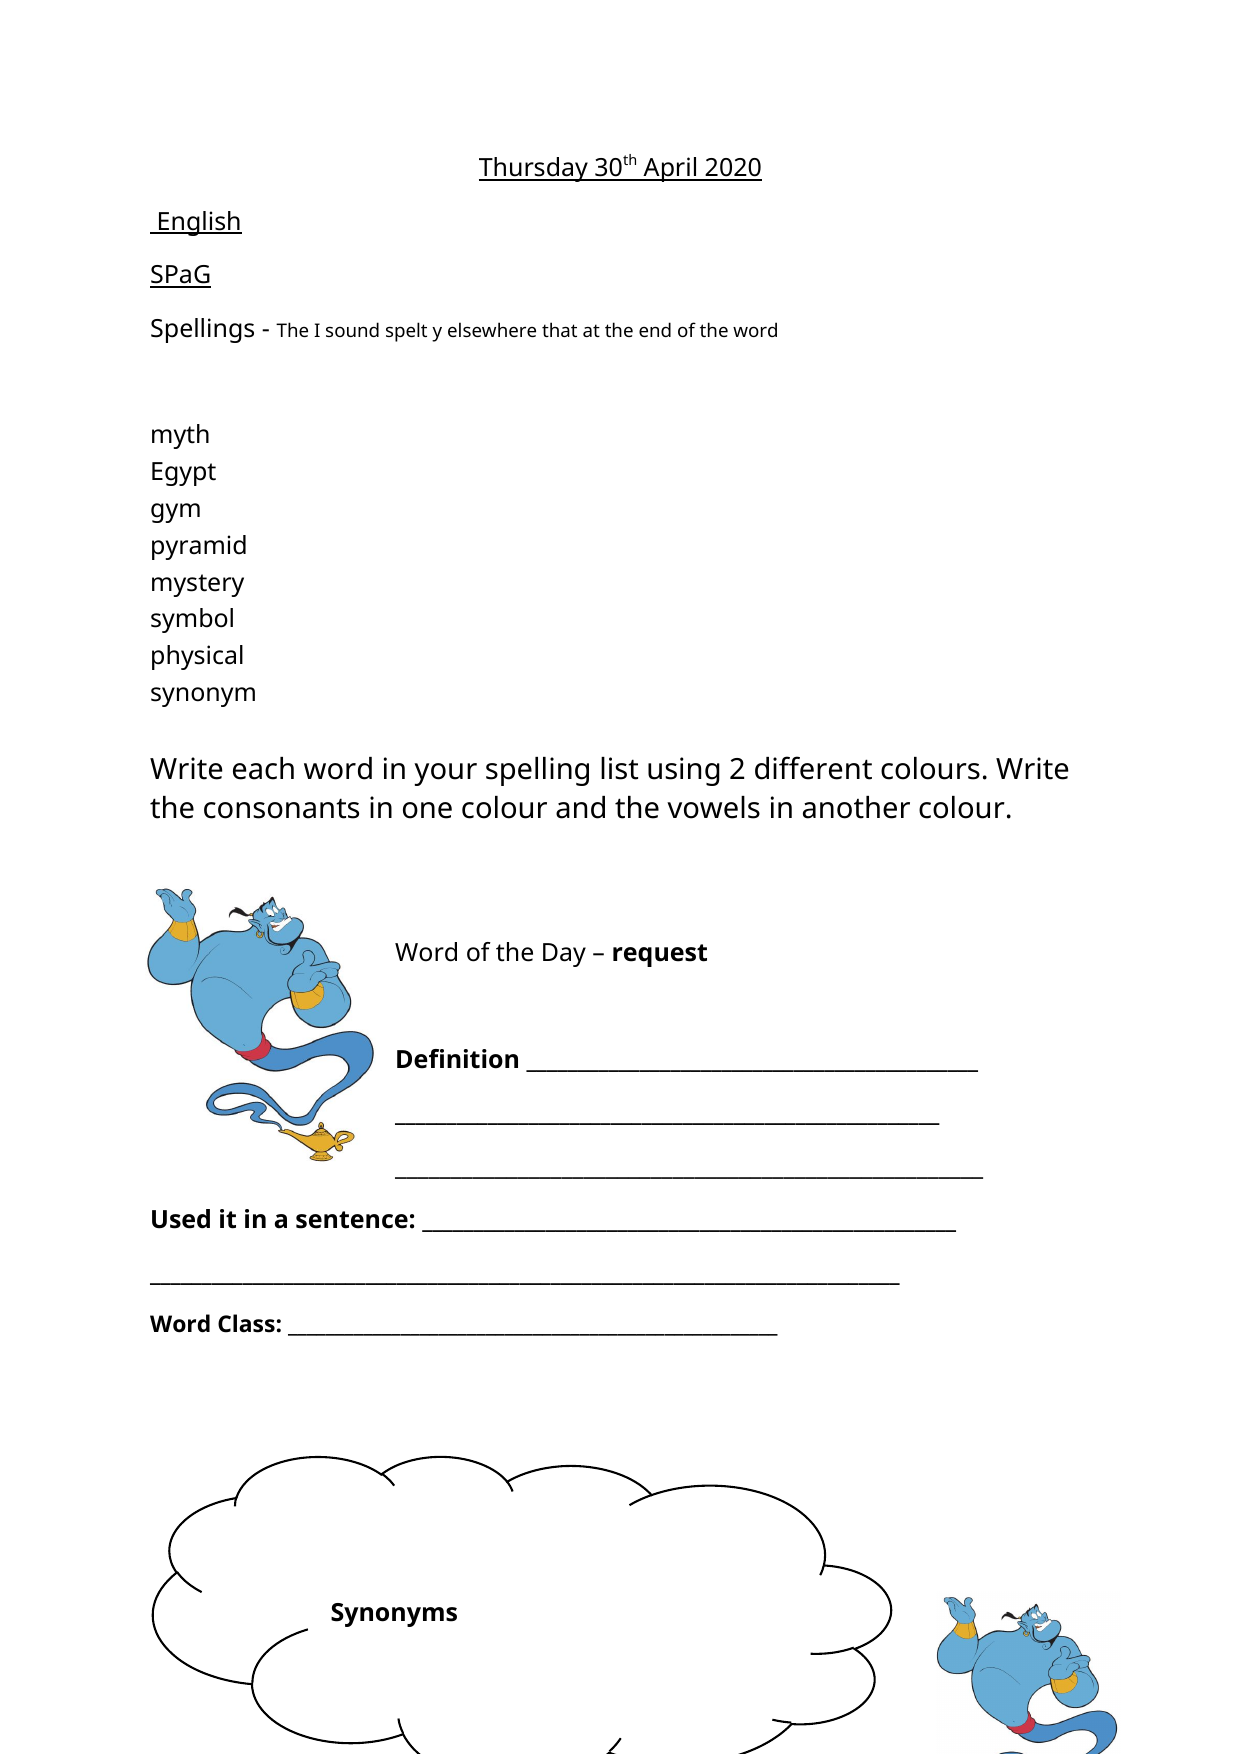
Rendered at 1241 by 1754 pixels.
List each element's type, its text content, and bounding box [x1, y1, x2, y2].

text Spellings - The I sound spelt y elsewhere that at the end of the word [150, 310, 1090, 344]
text mystery [150, 564, 1090, 598]
picture [145, 881, 377, 1166]
text Thursday 30th April 2020 [150, 150, 1090, 184]
text myth [150, 417, 1090, 451]
text synonym [150, 674, 1090, 709]
text Write each word in your spelling list using 2 different colours. Write the consonants in one colour and the vowels in another colour. [150, 748, 1090, 827]
text physical [150, 638, 1090, 672]
text Word of the Day – request [377, 934, 1090, 968]
text Definition ____________________________________________ [377, 1041, 1090, 1075]
text _____________________________________________________ [377, 1095, 1090, 1129]
text _________________________________________________________________________ [150, 1255, 1090, 1289]
text English [150, 203, 1090, 237]
text symbol [150, 601, 1090, 635]
picture [936, 1591, 1122, 1754]
text Used it in a sentence: ____________________________________________________ [150, 1202, 1090, 1236]
text Egypt [150, 454, 1090, 488]
text Word Class: ____________________________________________________ [150, 1308, 1090, 1340]
text _____________________________________________________ [150, 1148, 1090, 1182]
text pyramid [150, 527, 1090, 562]
text gym [150, 491, 1090, 525]
text SPaG [150, 257, 1090, 291]
